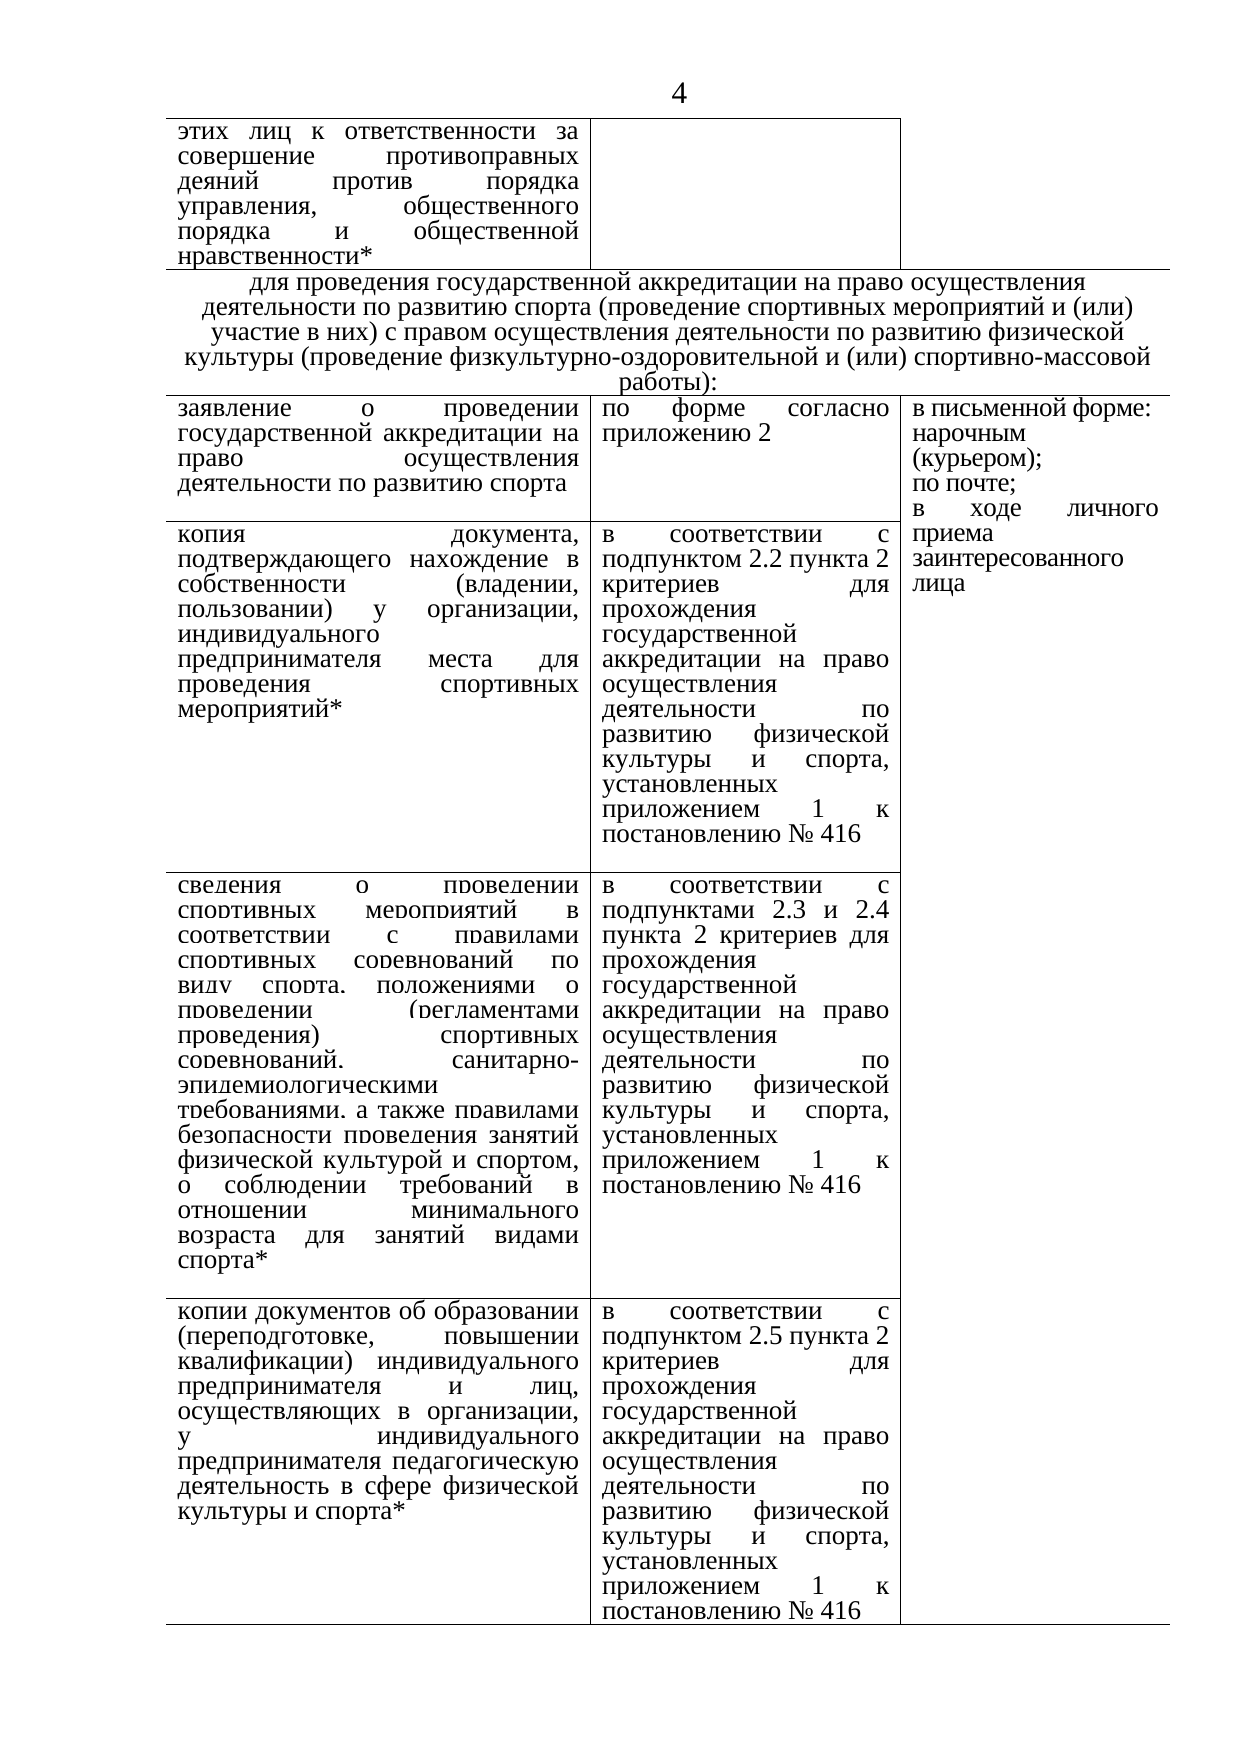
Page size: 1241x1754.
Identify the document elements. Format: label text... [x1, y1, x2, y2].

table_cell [591, 119, 900, 269]
table_cell в письменной форме: нарочным (курьером); по почте; в ходе личного приема заинтересованного лица [901, 396, 1170, 1624]
table_cell в соответствии с подпунктами 2.3 и 2.4 пункта 2 критериев для прохождения государственной аккредитации на право осуществления деятельности по развитию физической культуры и спорта, установленных приложением 1 к постановлению № 416 [591, 873, 900, 1298]
table_cell в соответствии с подпунктом 2.2 пункта 2 критериев для прохождения государственной аккредитации на право осуществления деятельности по развитию физической культуры и спорта, установленных приложением 1 к постановлению № 416 [591, 522, 900, 872]
table_cell для проведения государственной аккредитации на право осуществления деятельности по развитию спорта (проведение спортивных мероприятий и (или) участие в них) с правом осуществления деятельности по развитию физической культуры (проведение физкультурно-оздоровительной и (или) спортивно-массовой работы): [166, 270, 1170, 395]
table_cell сведения о проведении спортивных мероприятий в соответствии с правилами спортивных соревнований по виду спорта, положениями о проведении (регламентами проведения) спортивных соревнований, санитарно-эпидемиологическими требованиями, а также правилами безопасности проведения занятий физической культурой и спортом, о соблюдении требований в отношении минимального возраста для занятий видами спорта* [166, 873, 590, 1298]
table_cell копии документов об образовании (переподготовке, повышении квалификации) индивидуального предпринимателя и лиц, осуществляющих в организации, у индивидуального предпринимателя педагогическую деятельность в сфере физической культуры и спорта* [166, 1299, 590, 1624]
table_cell копия документа, подтверждающего нахождение в собственности (владении, пользовании) у организации, индивидуального предпринимателя места для проведения спортивных мероприятий* [166, 522, 590, 872]
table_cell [166, 119, 590, 269]
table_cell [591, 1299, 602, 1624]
table_cell по форме согласно приложению 2 [591, 396, 900, 521]
table_cell заявление о проведении государственной аккредитации на право осуществления деятельности по развитию спорта [166, 396, 590, 521]
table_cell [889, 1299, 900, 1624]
